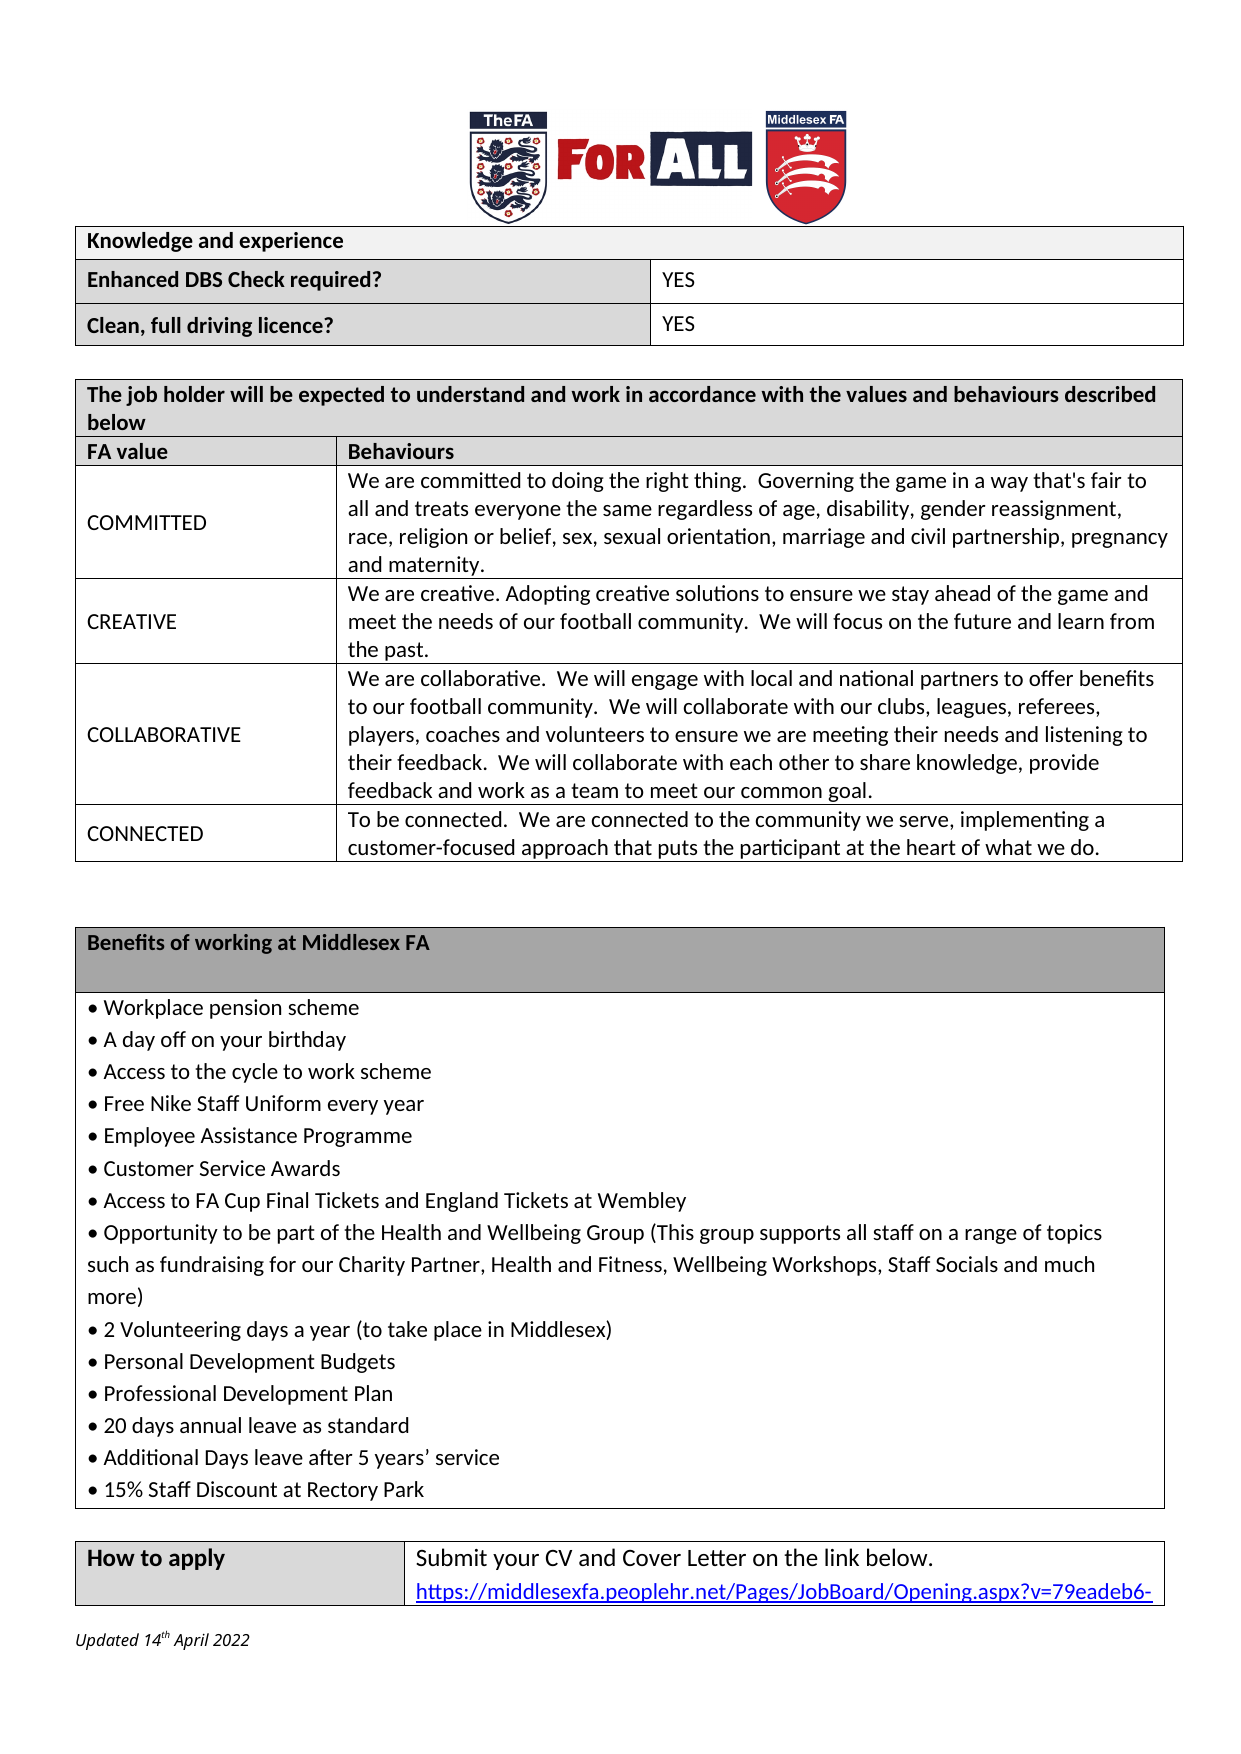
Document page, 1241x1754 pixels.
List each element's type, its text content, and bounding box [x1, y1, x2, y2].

table_cell COLLABORATIVE [76, 664, 336, 804]
table_header The job holder will be expected to understand and work in accordance with the values and behaviours described below [76, 380, 1182, 436]
table_cell YES [651, 304, 1183, 345]
picture [764, 109, 848, 226]
table_header Knowledge and experience [76, 227, 1183, 259]
table_cell We are collaborative. We will engage with local and national partners to offer benefits to our football community. We will collaborate with our clubs, leagues, referees, players, coaches and volunteers to ensure we are meeting their needs and listening to their feedback. We will collaborate with each other to share knowledge, provide feedback and work as a team to meet our common goal. [337, 664, 1182, 804]
table_header Benefits of working at Middlesex FA [76, 928, 1164, 992]
table_cell FA value [76, 437, 336, 465]
table_cell Enhanced DBS Check required? [76, 260, 650, 303]
table_cell Clean, full driving licence? [76, 304, 650, 345]
table_cell CONNECTED [76, 805, 336, 861]
table_header How to apply [76, 1542, 404, 1605]
table_cell Behaviours [337, 437, 1182, 465]
picture [467, 109, 753, 226]
table_cell We are committed to doing the right thing. Governing the game in a way that's fair to all and treats everyone the same regardless of age, disability, gender reassignment, race, religion or belief, sex, sexual orientation, marriage and civil partnership, pregnancy and maternity. [337, 466, 1182, 578]
table_cell To be connected. We are connected to the community we serve, implementing a customer-focused approach that puts the participant at the heart of what we do. [337, 805, 1182, 861]
table_cell CREATIVE [76, 579, 336, 663]
table_cell • Workplace pension scheme • A day off on your birthday • Access to the cycle to work scheme • Free Nike Staff Uniform every year • Employee Assistance Programme • Customer Service Awards • Access to FA Cup Final Tickets and England Tickets at Wembley • Opportunity to be part of the Health and Wellbeing Group (This group supports all staff on a range of topics such as fundraising for our Charity Partner, Health and Fitness, Wellbeing Workshops, Staff Socials and much more) • 2 Volunteering days a year (to take place in Middlesex) • Personal Development Budgets • Professional Development Plan • 20 days annual leave as standard • Additional Days leave after 5 years’ service • 15% Staff Discount at Rectory Park [76, 993, 1164, 1508]
table_cell YES [651, 260, 1183, 303]
table_cell COMMITTED [76, 466, 336, 578]
table_cell We are creative. Adopting creative solutions to ensure we stay ahead of the game and meet the needs of our football community. We will focus on the future and learn from the past. [337, 579, 1182, 663]
